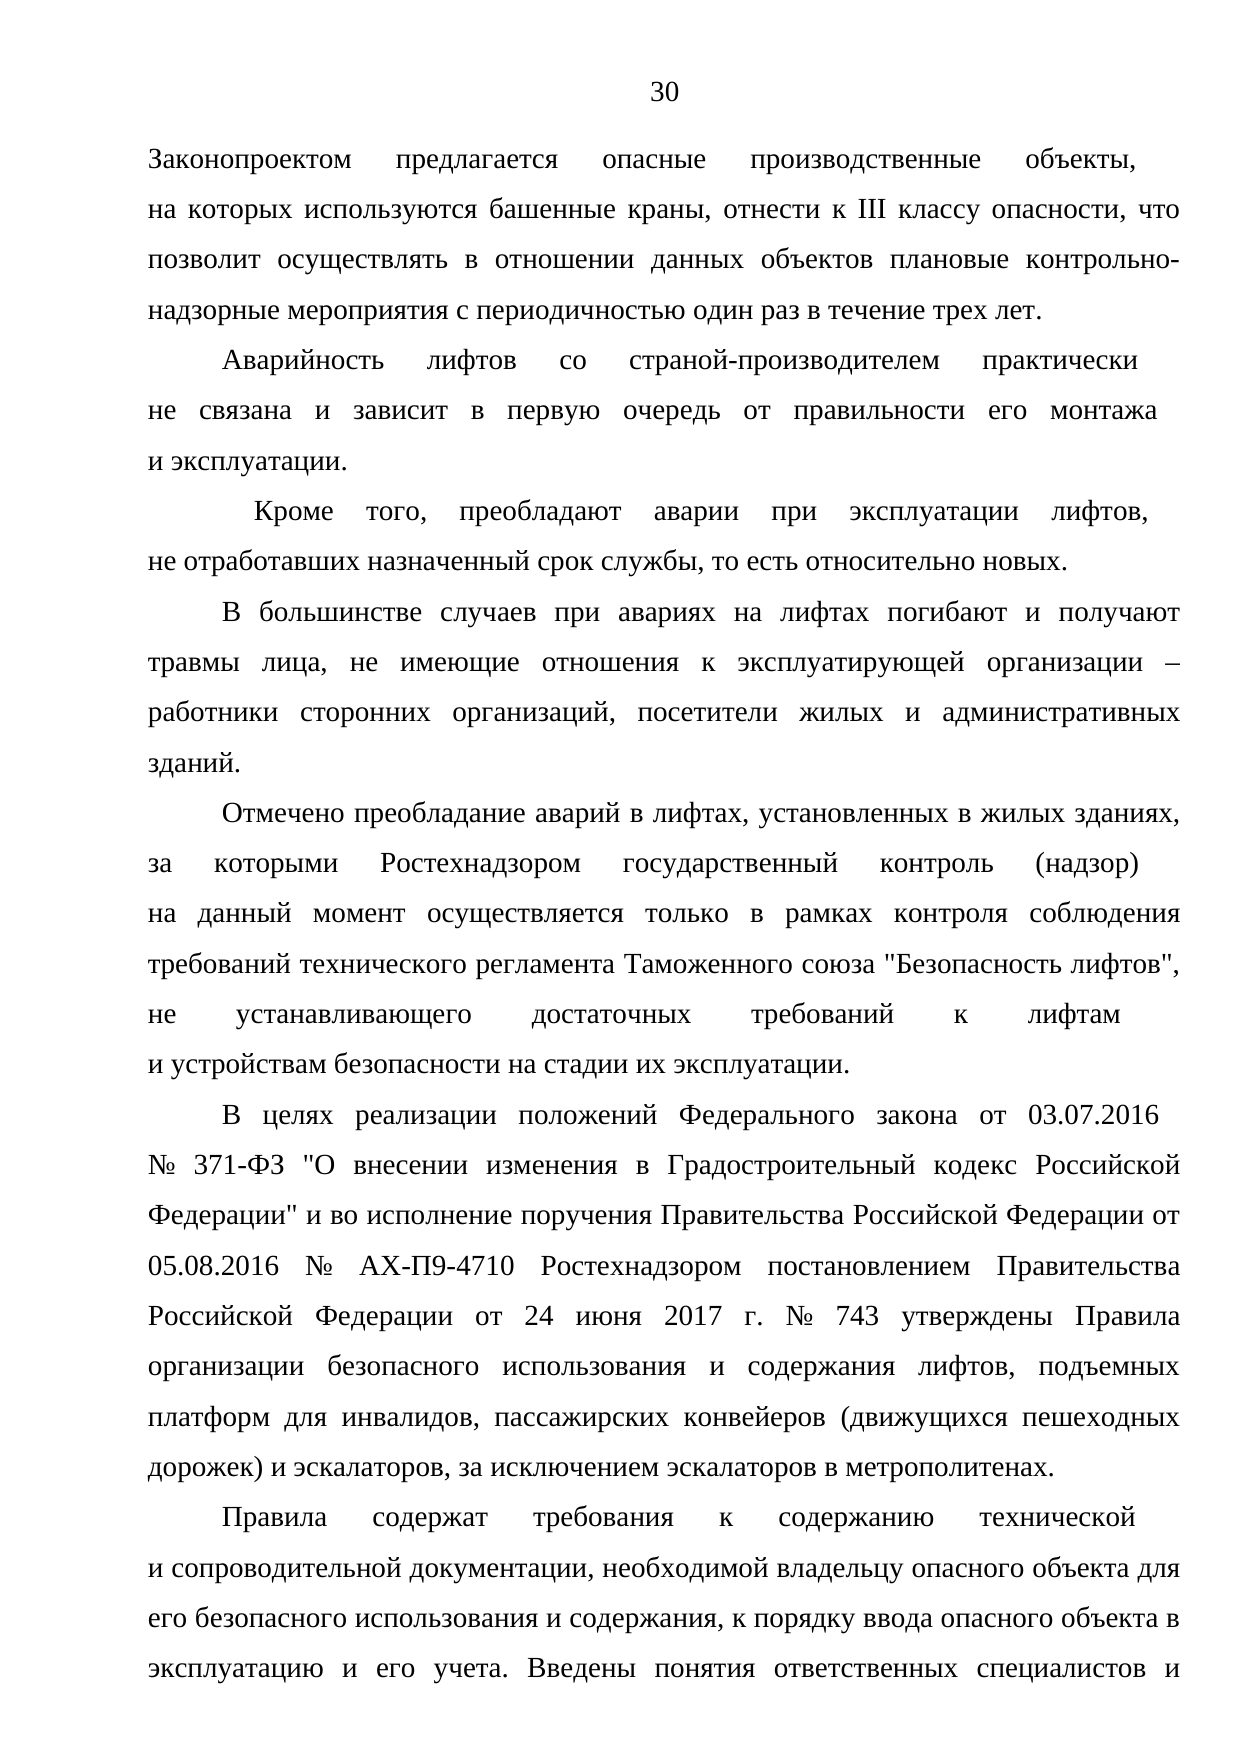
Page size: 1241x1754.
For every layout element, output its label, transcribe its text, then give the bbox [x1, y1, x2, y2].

text Кроме того, преобладают аварии при эксплуатации лифтов, не отработавших назначенный срок службы, то есть относительно новых. [148, 493, 1181, 577]
text Аварийность лифтов со страной-производителем практически не связана и зависит в первую очередь от правильности его монтажа и эксплуатации. [148, 342, 1181, 476]
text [148, 1499, 1181, 1684]
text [148, 141, 1181, 325]
text В большинстве случаев при авариях на лифтах погибают и получают травмы лица, не имеющие отношения к эксплуатирующей организации – работники сторонних организаций, посетители жилых и административных зданий. [148, 594, 1181, 778]
text Отмечено преобладание аварий в лифтах, установленных в жилых зданиях, за которыми Ростехнадзором государственный контроль (надзор) на данный момент осуществляется только в рамках контроля соблюдения требований технического регламента Таможенного союза "Безопасность лифтов", не устанавливающего достаточных требований к лифтам и устройствам безопасности на стадии их эксплуатации. [148, 795, 1181, 1080]
text В целях реализации положений Федерального закона от 03.07.2016 № 371-ФЗ "О внесении изменения в Градостроительный кодекс Российской Федерации" и во исполнение поручения Правительства Российской Федерации от 05.08.2016 № АХ-П9-4710 Ростехнадзором постановлением Правительства Российской Федерации от 24 июня 2017 г. № 743 утверждены Правила организации безопасного использования и содержания лифтов, подъемных платформ для инвалидов, пассажирских конвейеров (движущихся пешеходных дорожек) и эскалаторов, за исключением эскалаторов в метрополитенах. [148, 1097, 1181, 1483]
